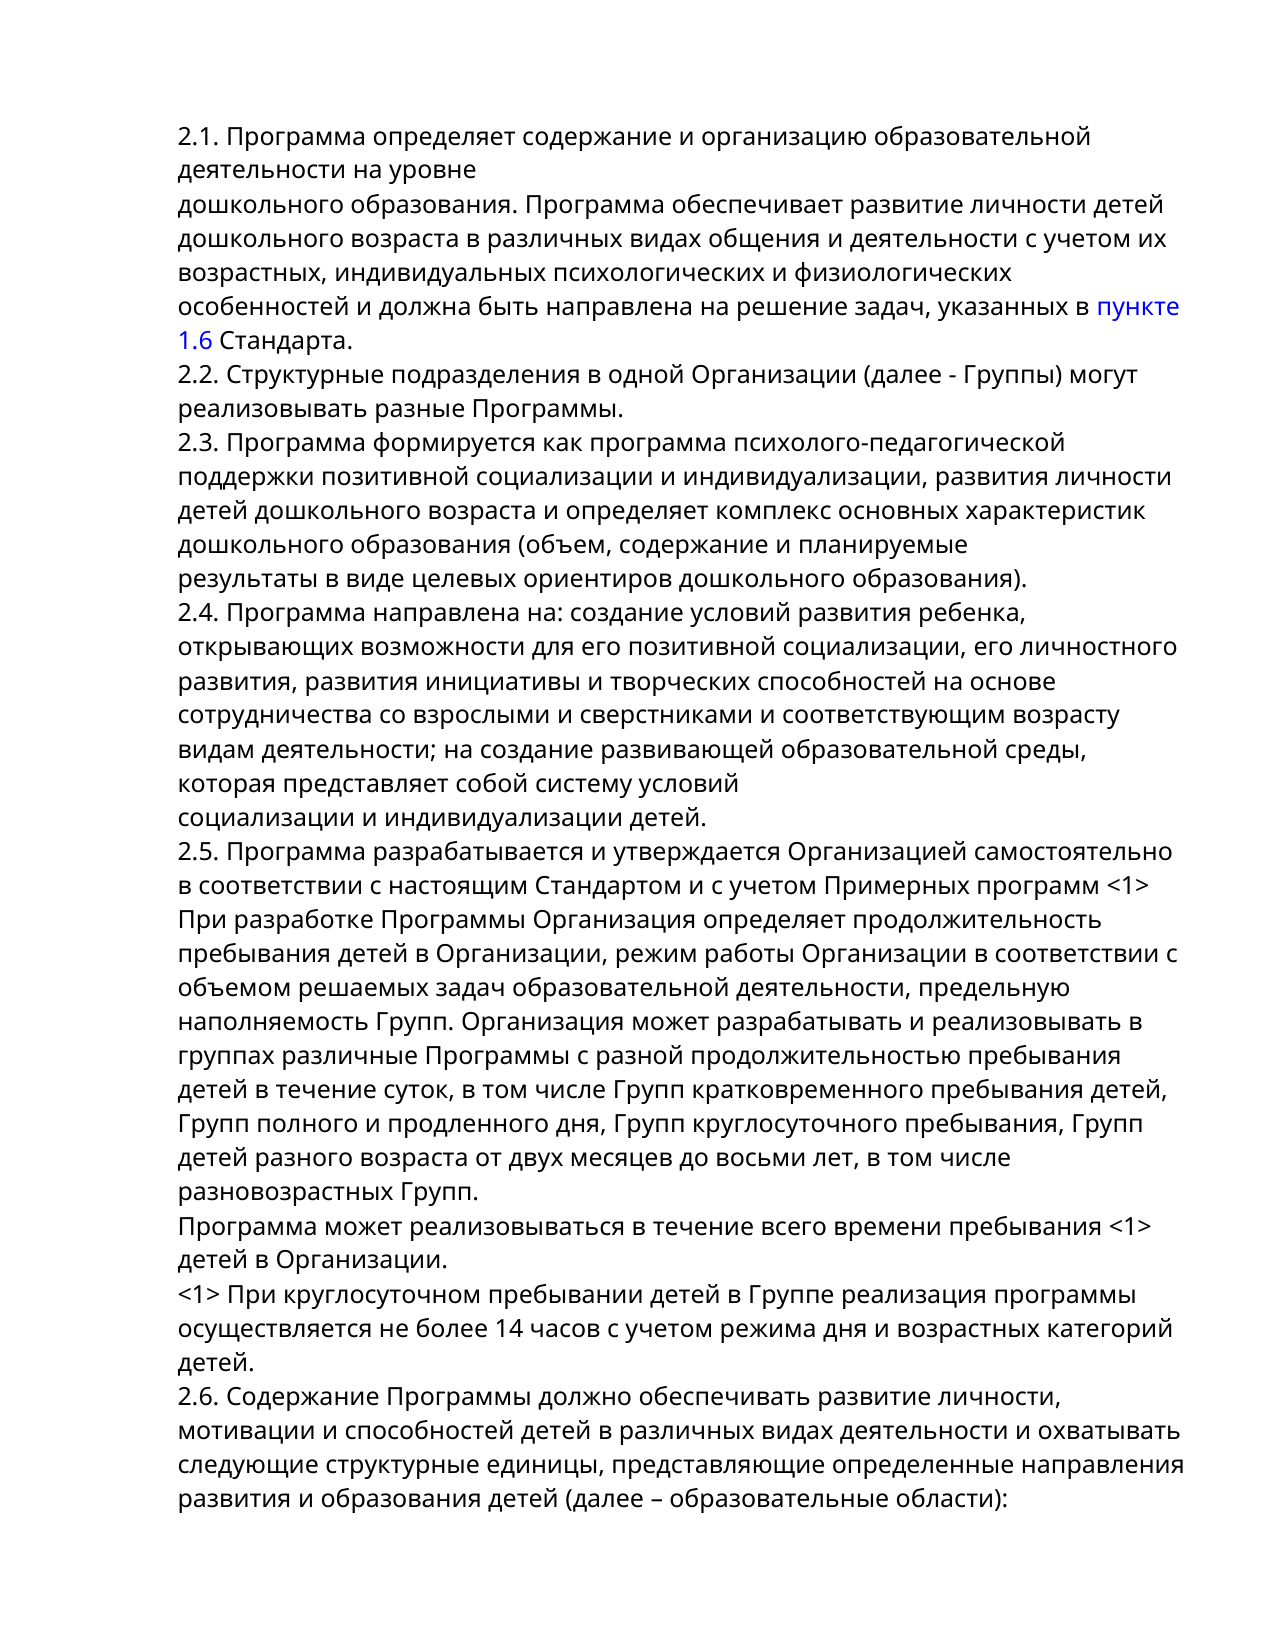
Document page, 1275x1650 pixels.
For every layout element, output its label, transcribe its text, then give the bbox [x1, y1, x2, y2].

text <1> При круглосуточном пребывании детей в Группе реализация программы осуществляется не более 14 часов с учетом режима дня и возрастных категорий детей. [177, 1276, 1186, 1378]
text особенностей и должна быть направлена на решение задач, указанных в пункте 1.6 Стандарта. [177, 288, 1186, 357]
text социализации и индивидуализации детей. [177, 799, 1186, 833]
text 2.4. Программа направлена на: создание условий развития ребенка, открывающих возможности для его позитивной социализации, его личностного развития, развития инициативы и творческих способностей на основе сотрудничества со взрослыми и сверстниками и соответствующим возрасту видам деятельности; на создание развивающей образовательной среды, которая представляет собой систему условий [177, 595, 1186, 799]
text 2.6. Содержание Программы должно обеспечивать развитие личности, мотивации и способностей детей в различных видах деятельности и охватывать следующие структурные единицы, представляющие определенные направления развития и образования детей (далее – образовательные области): [177, 1378, 1186, 1515]
text дошкольного образования. Программа обеспечивает развитие личности детей дошкольного возраста в различных видах общения и деятельности с учетом их возрастных, индивидуальных психологических и физиологических [177, 186, 1186, 288]
text 2.3. Программа формируется как программа психолого-педагогической поддержки позитивной социализации и индивидуализации, развития личности детей дошкольного возраста и определяет комплекс основных характеристик дошкольного образования (объем, содержание и планируемые [177, 425, 1186, 561]
text При разработке Программы Организация определяет продолжительность пребывания детей в Организации, режим работы Организации в соответствии с объемом решаемых задач образовательной деятельности, предельную наполняемость Групп. Организация может разрабатывать и реализовывать в группах различные Программы с разной продолжительностью пребывания детей в течение суток, в том числе Групп кратковременного пребывания детей, Групп полного и продленного дня, Групп круглосуточного пребывания, Групп детей разного возраста от двух месяцев до восьми лет, в том числе разновозрастных Групп. [177, 902, 1186, 1208]
text 2.2. Структурные подразделения в одной Организации (далее - Группы) могут реализовывать разные Программы. [177, 357, 1186, 425]
text результаты в виде целевых ориентиров дошкольного образования). [177, 561, 1186, 595]
text Программа может реализовываться в течение всего времени пребывания <1> детей в Организации. [177, 1208, 1186, 1276]
text 2.1. Программа определяет содержание и организацию образовательной деятельности на уровне [177, 118, 1186, 186]
text 2.5. Программа разрабатывается и утверждается Организацией самостоятельно в соответствии с настоящим Стандартом и с учетом Примерных программ <1> [177, 833, 1186, 902]
